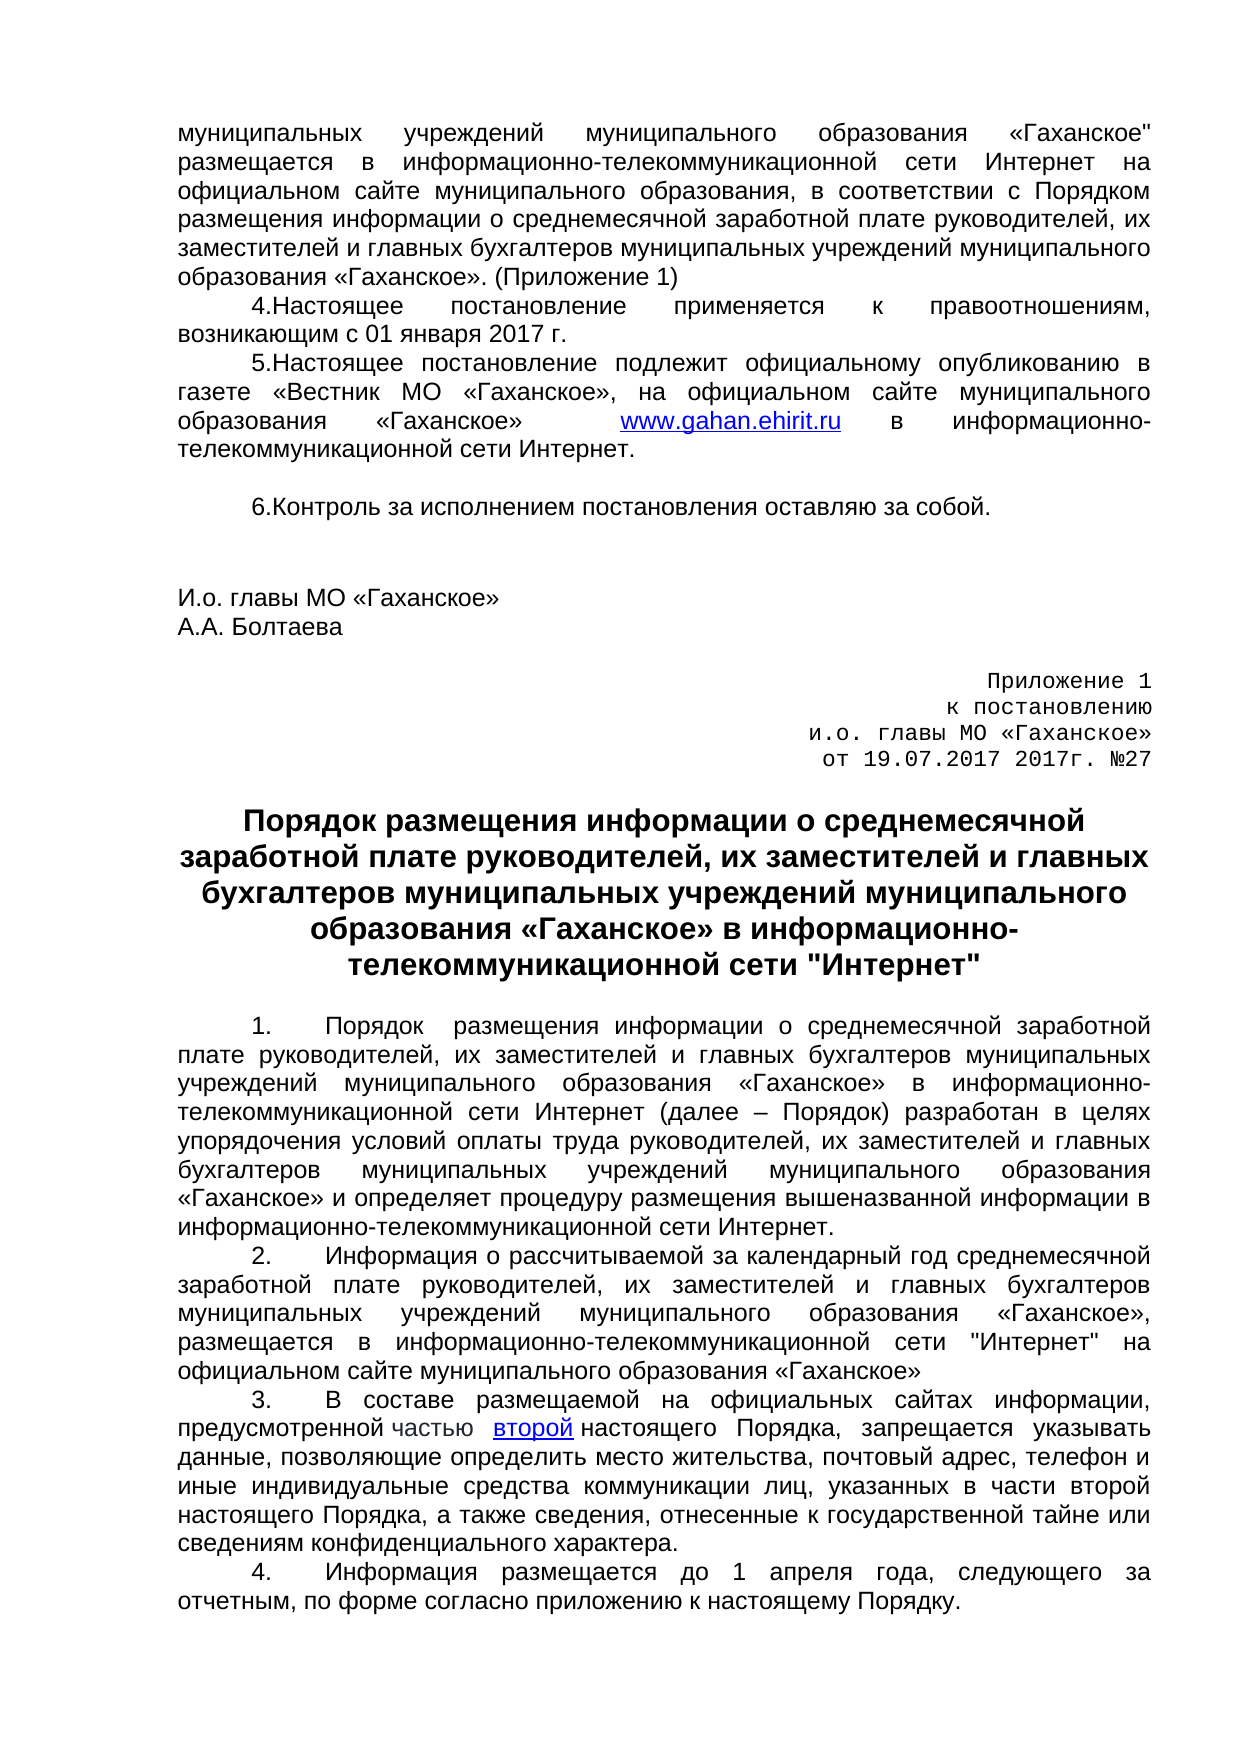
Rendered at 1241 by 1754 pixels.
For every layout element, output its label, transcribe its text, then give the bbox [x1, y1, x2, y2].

text и.о. главы МО «Гаханское» [177, 721, 1152, 747]
text Порядок размещения информации о среднемесячной заработной плате руководителей, их заместителей и главных бухгалтеров муниципальных учреждений муниципального образования «Гаханское» в информационно-телекоммуникационной сети "Интернет" [177, 802, 1152, 982]
text 5.Настоящее постановление подлежит официальному опубликованию в газете «Вестник МО «Гаханское», на официальном сайте муниципального образования «Гаханское» www.gahan.ehirit.ru в информационно-телекоммуникационной сети Интернет. [177, 348, 1152, 463]
list В составе размещаемой на официальных сайтах информации, предусмотренной частью второй настоящего Порядка, запрещается указывать данные, позволяющие определить место жительства, почтовый адрес, телефон и иные индивидуальные средства коммуникации лиц, указанных в части второй настоящего Порядка, а также сведения, отнесенные к государственной тайне или сведениям конфиденциального характера. [177, 1443, 1152, 1616]
text 6.Контроль за исполнением постановления оставляю за собой. [177, 492, 1152, 521]
text И.о. главы МО «Гаханское» [177, 583, 1152, 612]
text 4.Настоящее постановление применяется к правоотношениям, возникающим с 01 января 2017 г. [177, 291, 1152, 348]
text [177, 118, 1152, 291]
text к постановлению [177, 695, 1152, 721]
list Информация о рассчитываемой за календарный год среднемесячной заработной плате руководителей, их заместителей и главных бухгалтеров муниципальных учреждений муниципального образования «Гаханское», размещается в информационно-телекоммуникационной сети "Интернет" на официальном сайте муниципального образования «Гаханское» [177, 1270, 1152, 1414]
text Приложение 1 [177, 669, 1152, 695]
list Порядок размещения информации о среднемесячной заработной плате руководителей, их заместителей и главных бухгалтеров муниципальных учреждений муниципального образования «Гаханское» в информационно-телекоммуникационной сети Интернет (далее – Порядок) разработан в целях упорядочения условий оплаты труда руководителей, их заместителей и главных бухгалтеров муниципальных учреждений муниципального образования «Гаханское» и определяет процедуру размещения вышеназванной информации в информационно-телекоммуникационной сети Интернет. [177, 1011, 1152, 1241]
text от 19.07.2017 2017г. №27 [177, 747, 1152, 773]
text А.А. Болтаева [177, 612, 1152, 640]
